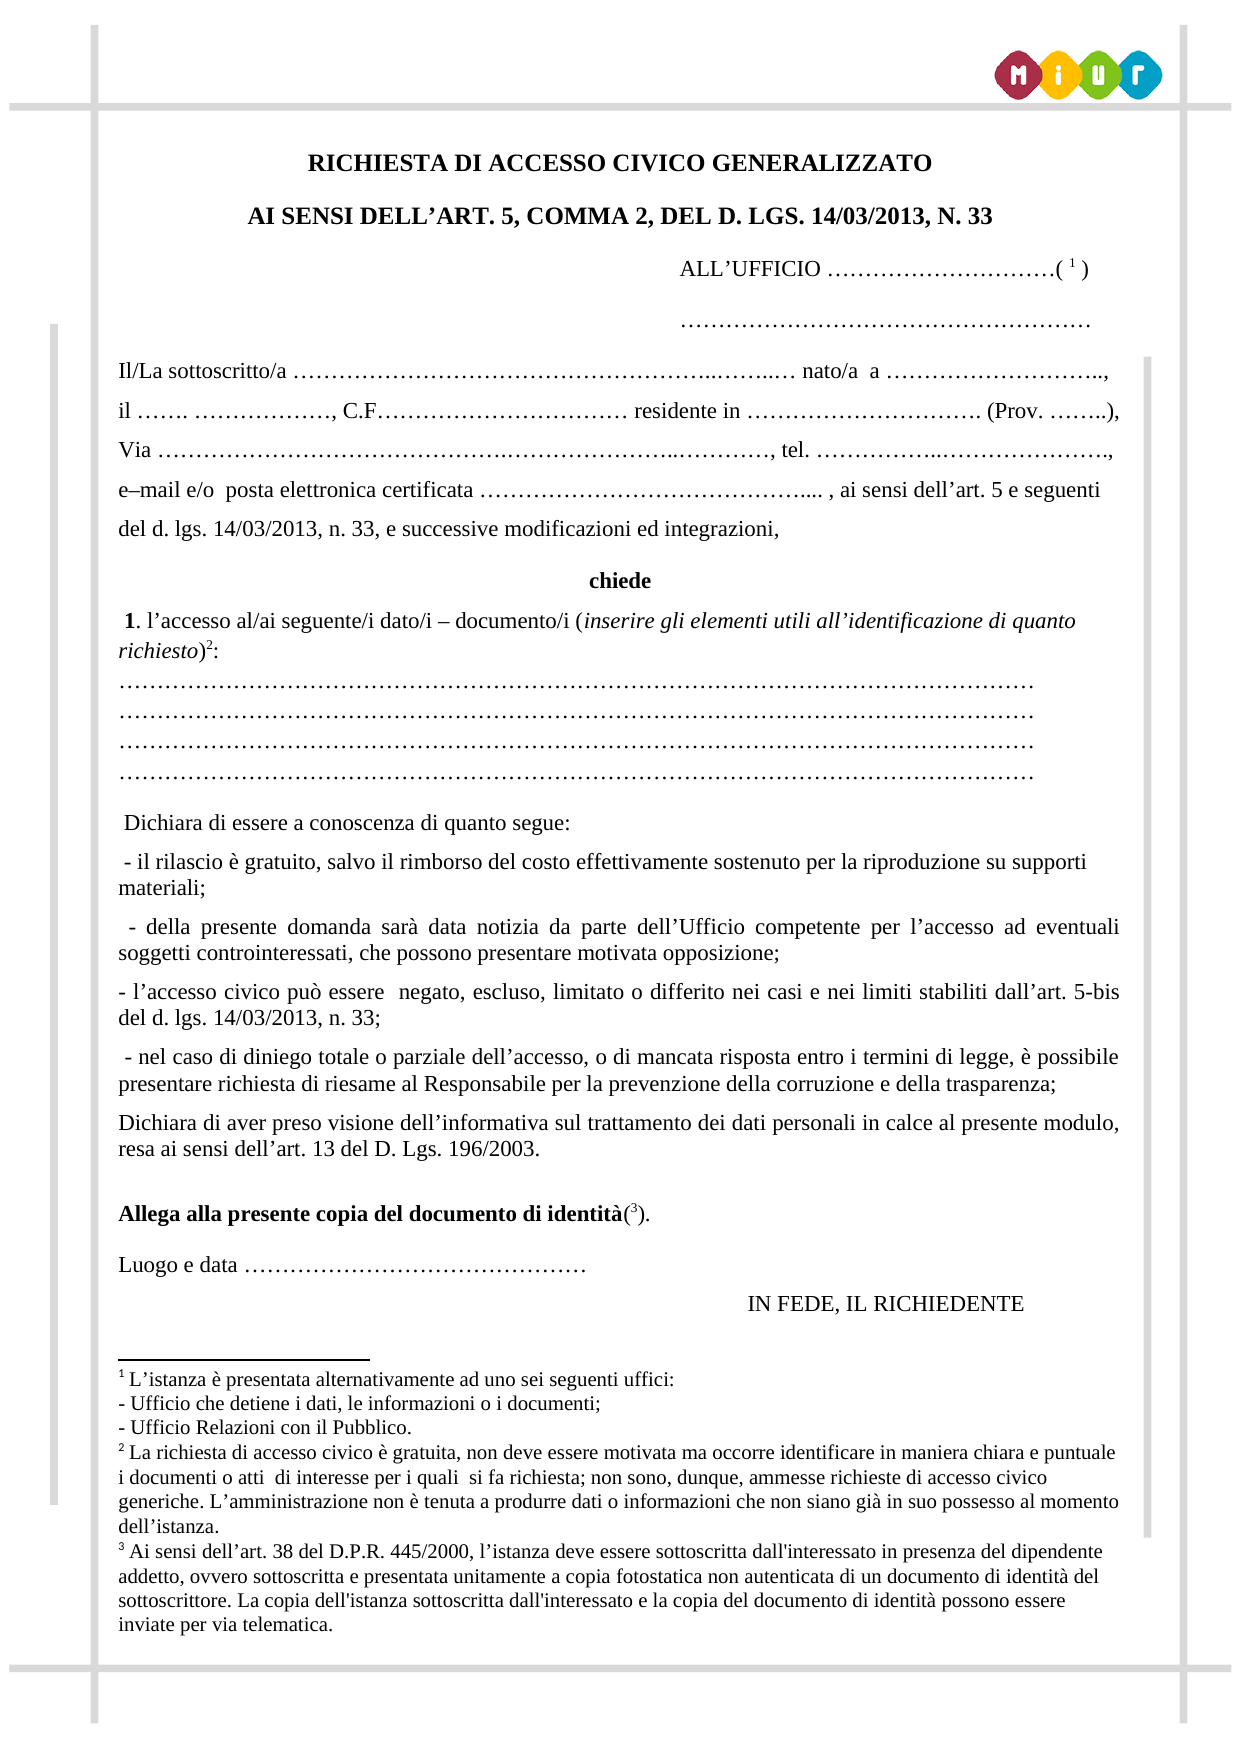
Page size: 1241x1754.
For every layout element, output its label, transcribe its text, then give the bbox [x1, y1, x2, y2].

text Dichiara di essere a conoscenza di quanto segue: [118, 809, 1122, 835]
text - l’accesso civico può essere negato, escluso, limitato o differito nei casi e nei limiti stabiliti dall’art. 5-bis del d. lgs. 14/03/2013, n. 33; [118, 978, 1122, 1031]
text Luogo e data ……………………………………… [118, 1251, 1122, 1277]
text - il rilascio è gratuito, salvo il rimborso del costo effettivamente sostenuto per la riproduzione su supporti materiali; [118, 848, 1122, 900]
text - della presente domanda sarà data notizia da parte dell’Ufficio competente per l’accesso ad eventuali soggetti controinteressati, che possono presentare motivata opposizione; [118, 913, 1122, 966]
text Il/La sottoscritto/a ………………………………………………..……..… nato/a a ……………………….., il ……. ………………, C.F…………………………… residente in …………………………. (Prov. ……..), Via ……………………………………….…………………..…………, tel. ……………..…………………., e–mail e/o posta elettronica certificata …………………………………….... , ai sensi dell’art. 5 e seguenti del d. lgs. 14/03/2013, n. 33, e successive modificazioni ed integrazioni, [118, 357, 1122, 542]
text RICHIESTA DI ACCESSO CIVICO GENERALIZZATO [118, 148, 1122, 176]
text Dichiara di aver preso visione dell’informativa sul trattamento dei dati personali in calce al presente modulo, resa ai sensi dell’art. 13 del D. Lgs. 196/2003. [118, 1108, 1122, 1161]
text ……………………………………………… [118, 306, 1122, 333]
text chiede [118, 567, 1122, 594]
text - nel caso di diniego totale o parziale dell’accesso, o di mancata risposta entro i termini di legge, è possibile presentare richiesta di riesame al Responsabile per la prevenzione della corruzione e della trasparenza; [118, 1043, 1122, 1096]
text 1. l’accesso al/ai seguente/i dato/i – documento/i (inserire gli elementi utili all’identificazione di quanto richiesto): ………………………………………………………………………………………………………… ………………………………………………………………………………………………………… ………………………………………………………………………………………………………… ………………………………………………………………………………………………………… [118, 607, 1122, 784]
text AI SENSI DELL’ART. 5, COMMA 2, DEL D. LGS. 14/03/2013, N. 33 [118, 201, 1122, 230]
text IN FEDE, IL RICHIEDENTE [118, 1290, 1122, 1316]
text ALL’UFFICIO …………………………( ) [118, 255, 1122, 282]
picture [990, 37, 1168, 114]
text Allega alla presente copia del documento di identità(). [118, 1200, 1122, 1226]
